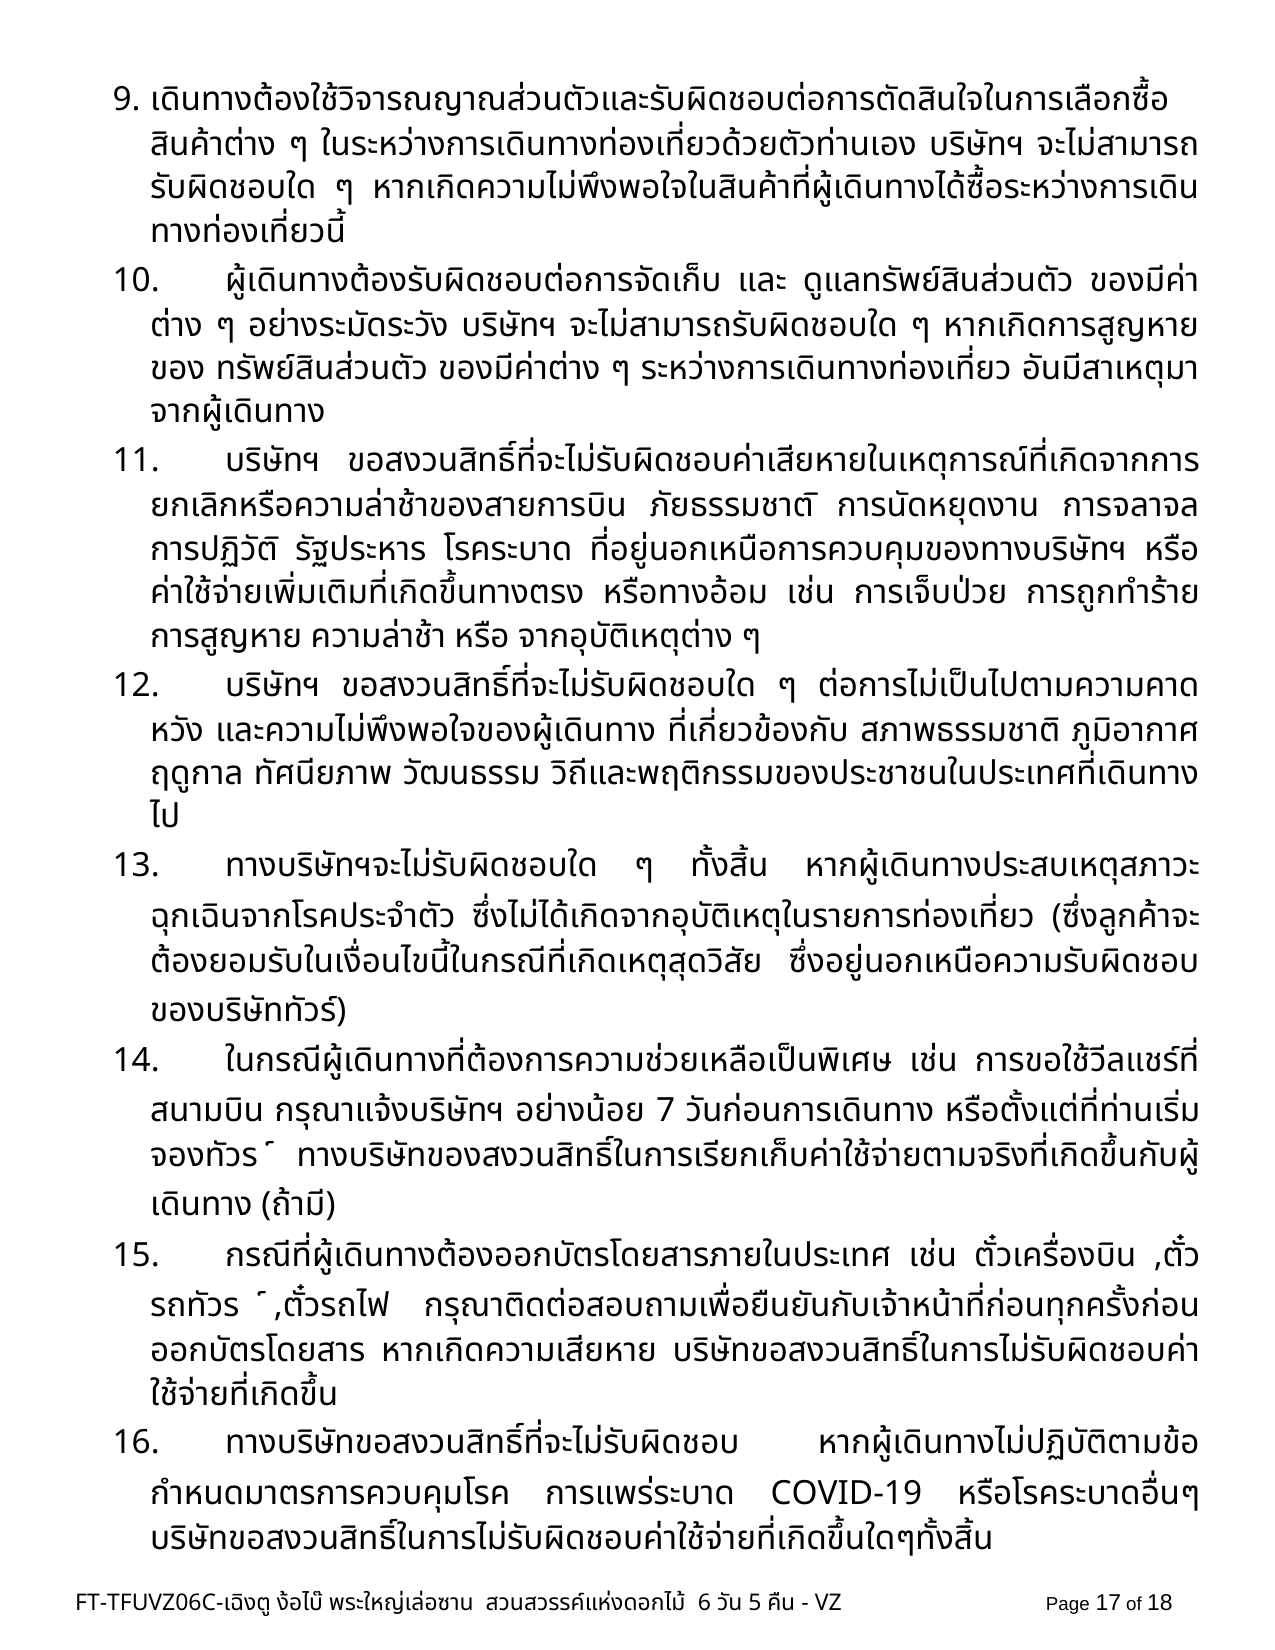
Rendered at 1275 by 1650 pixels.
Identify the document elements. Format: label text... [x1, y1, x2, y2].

list ในกรณีผู้เดินทางที่ต้องการความช่วยเหลือเป็นพิเศษ เช่น การขอใช้วีลแชร์ที่สนามบิน กรุณาแจ้งบริษัทฯ อย่างน้อย 7 วันก่อนการเดินทาง หรือตั้งแต่ที่ท่านเริ่มจองทัวร์ ทางบริษัทของสงวนสิทธิ์ในการเรียกเก็บค่าใช้จ่ายตามจริงที่เกิดขึ้นกับผู้เดินทาง (ถ้ามี) [112, 1036, 1200, 1231]
list กรณีที่ผู้เดินทางต้องออกบัตรโดยสารภายในประเทศ เช่น ตั๋วเครื่องบิน ,ตั๋วรถทัวร์ ,ตั๋วรถไฟ กรุณาติดต่อสอบถามเพื่อยืนยันกับเจ้าหน้าที่ก่อนทุกครั้งก่อนออกบัตรโดยสาร หากเกิดความเสียหาย บริษัทขอสงวนสิทธิ์ในการไม่รับผิดชอบค่าใช้จ่ายที่เกิดขึ้น [112, 1231, 1200, 1418]
list ผู้เดินทางต้องรับผิดชอบต่อการจัดเก็บ และ ดูแลทรัพย์สินส่วนตัว ของมีค่าต่าง ๆ อย่างระมัดระวัง บริษัทฯ จะไม่สามารถรับผิดชอบใด ๆ หากเกิดการสูญหายของ ทรัพย์สินส่วนตัว ของมีค่าต่าง ๆ ระหว่างการเดินทางท่องเที่ยว อันมีสาเหตุมาจากผู้เดินทาง [112, 256, 1200, 436]
list ทางบริษัทฯจะไม่รับผิดชอบใด ๆ ทั้งสิ้น หากผู้เดินทางประสบเหตุสภาวะฉุกเฉินจากโรคประจำตัว ซึ่งไม่ได้เกิดจากอุบัติเหตุในรายการท่องเที่ยว (ซึ่งลูกค้าจะต้องยอมรับในเงื่อนไขนี้ในกรณีที่เกิดเหตุสุดวิสัย ซึ่งอยู่นอกเหนือความรับผิดชอบของบริษัททัวร์) [112, 841, 1200, 1036]
list บริษัทฯ ขอสงวนสิทธิ์ที่จะไม่รับผิดชอบค่าเสียหายในเหตุการณ์ที่เกิดจากการยกเลิกหรือความล่าช้าของสายการบิน ภัยธรรมชาติ การนัดหยุดงาน การจลาจล การปฏิวัติ รัฐประหาร โรคระบาด ที่อยู่นอกเหนือการควบคุมของทางบริษัทฯ หรือ ค่าใช้จ่ายเพิ่มเติมที่เกิดขึ้นทางตรง หรือทางอ้อม เช่น การเจ็บป่วย การถูกทำร้าย การสูญหาย ความล่าช้า หรือ จากอุบัติเหตุต่าง ๆ [112, 436, 1200, 661]
list ทางบริษัทขอสงวนสิทธิ์ที่จะไม่รับผิดชอบ หากผู้เดินทางไม่ปฏิบัติตามข้อกำหนดมาตรการควบคุมโรค การแพร่ระบาด COVID-19 หรือโรคระบาดอื่นๆ บริษัทขอสงวนสิทธิ์ในการไม่รับผิดชอบค่าใช้จ่ายที่เกิดขึ้นใดๆทั้งสิ้น [112, 1418, 1200, 1563]
list บริษัทฯ ขอสงวนสิทธิ์ที่จะไม่รับผิดชอบใด ๆ ต่อการไม่เป็นไปตามความคาดหวัง และความไม่พึงพอใจของผู้เดินทาง ที่เกี่ยวข้องกับ สภาพธรรมชาติ ภูมิอากาศ ฤดูกาล ทัศนียภาพ วัฒนธรรม วิถีและพฤติกรรมของประชาชนในประเทศที่เดินทางไป [112, 661, 1200, 841]
list เดินทางต้องใช้วิจารณญาณส่วนตัวและรับผิดชอบต่อการตัดสินใจในการเลือกซื้อสินค้าต่าง ๆ ในระหว่างการเดินทางท่องเที่ยวด้วยตัวท่านเอง บริษัทฯ จะไม่สามารถรับผิดชอบใด ๆ หากเกิดความไม่พึงพอใจในสินค้าที่ผู้เดินทางได้ซื้อระหว่างการเดินทางท่องเที่ยวนี้ [112, 75, 1200, 256]
